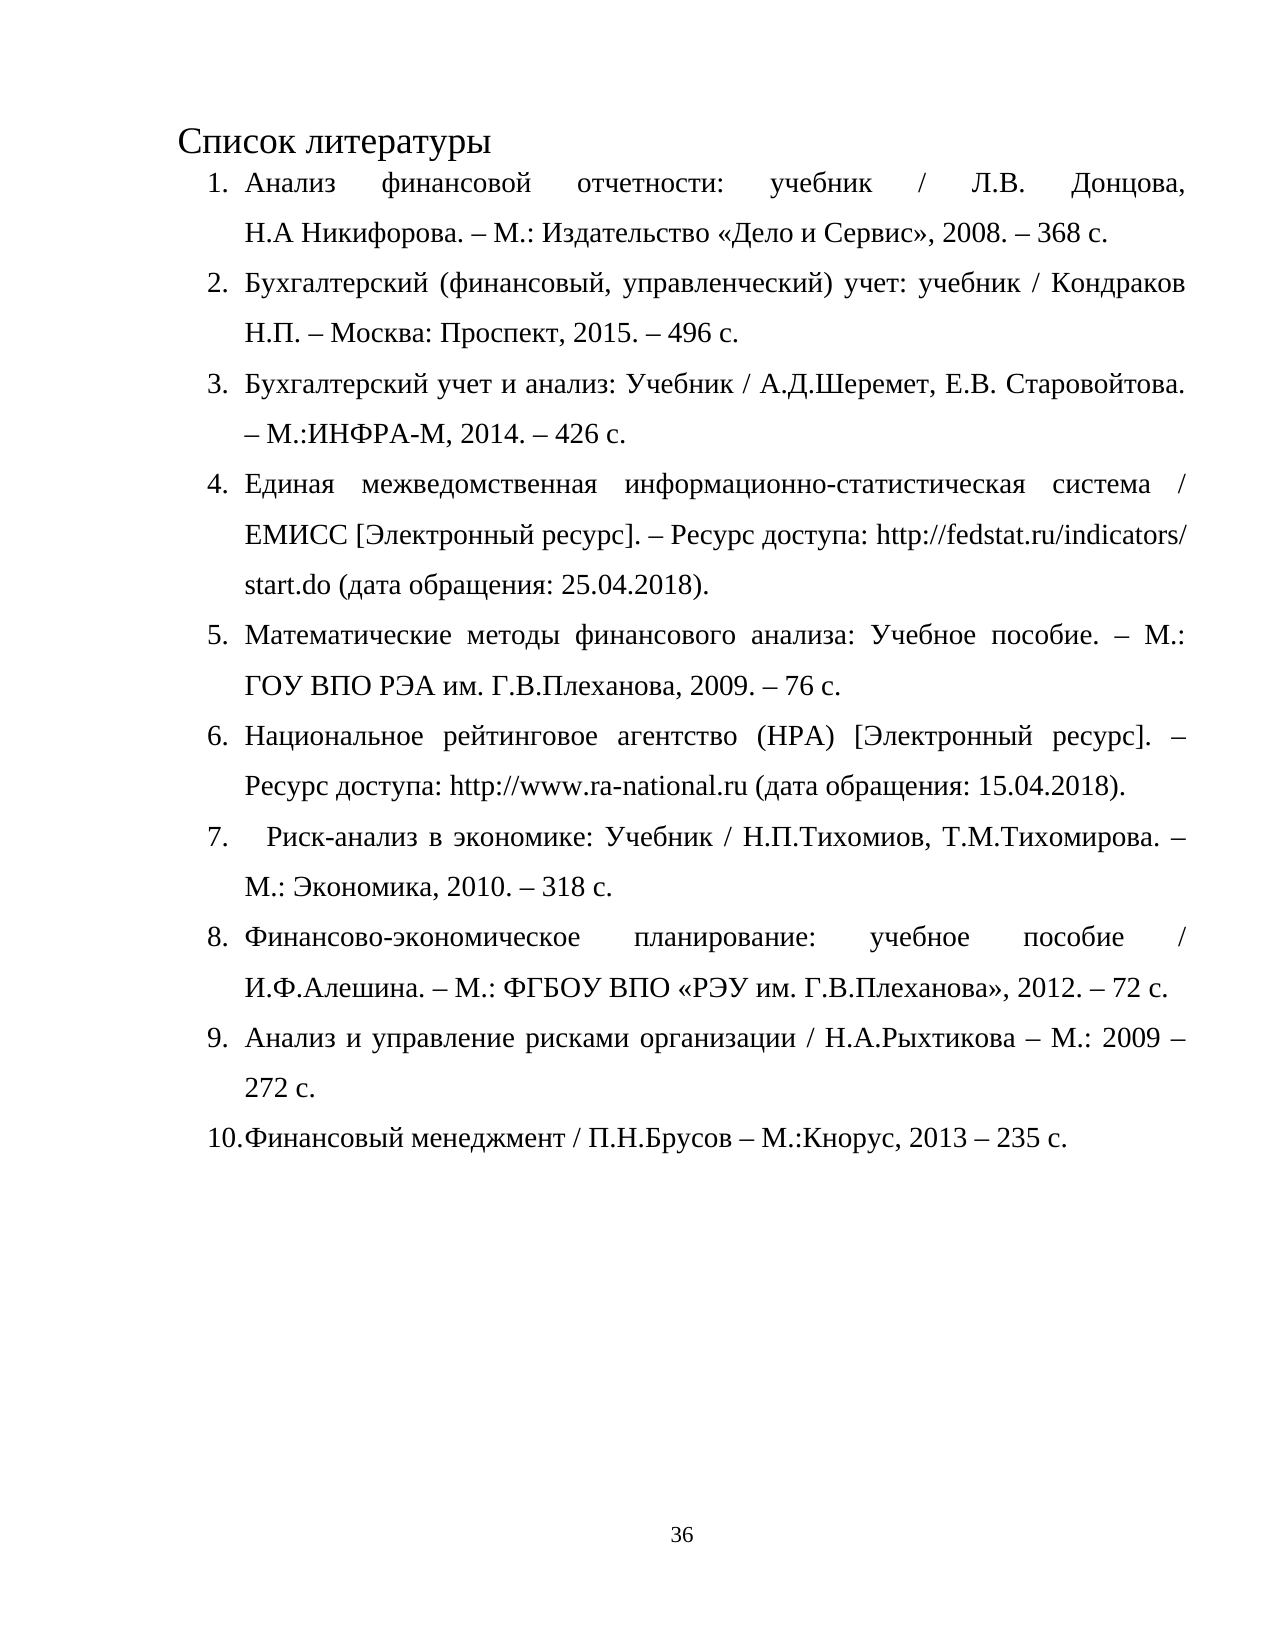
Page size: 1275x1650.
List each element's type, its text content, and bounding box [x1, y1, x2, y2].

list Единая межведомственная информационно-статистическая система / ЕМИСС [Электронный ресурс]. – Ресурс доступа: http://fedstat.ru/indicators/ start.do (дата обращения: 25.04.2018). [207, 467, 1186, 601]
list Финансово-экономическое планирование: учебное пособие / И.Ф.Алешина. – М.: ФГБОУ ВПО «РЭУ им. Г.В.Плеханова», 2012. – 72 с. [207, 919, 1186, 1003]
subtitle Список литературы [177, 118, 1186, 161]
list Финансовый менеджмент / П.Н.Брусов – М.:Кнорус, 2013 – 235 с. [207, 1121, 1186, 1154]
list Риск-анализ в экономике: Учебник / Н.П.Тихомиов, Т.М.Тихомирова. – М.: Экономика, 2010. – 318 с. [207, 819, 1186, 903]
list Анализ финансовой отчетности: учебник / Л.В. Донцова, Н.А Никифорова. – М.: Издательство «Дело и Сервис», 2008. – 368 с. [207, 165, 1186, 248]
list Анализ и управление рисками организации / Н.А.Рыхтикова – М.: 2009 – 272 с. [207, 1020, 1186, 1104]
list Математические методы финансового анализа: Учебное пособие. – М.: ГОУ ВПО РЭА им. Г.В.Плеханова, 2009. – 76 с. [207, 617, 1186, 701]
list Национальное рейтинговое агентство (НРА) [Электронный ресурс]. – Ресурс доступа: http://www.ra-national.ru (дата обращения: 15.04.2018). [207, 718, 1186, 802]
list Бухгалтерский (финансовый, управленческий) учет: учебник / Кондраков Н.П. – Москва: Проспект, 2015. – 496 с. [207, 265, 1186, 349]
list Бухгалтерский учет и анализ: Учебник / А.Д.Шеремет, Е.В. Старовойтова. – М.:ИНФРА-М, 2014. – 426 с. [207, 366, 1186, 450]
